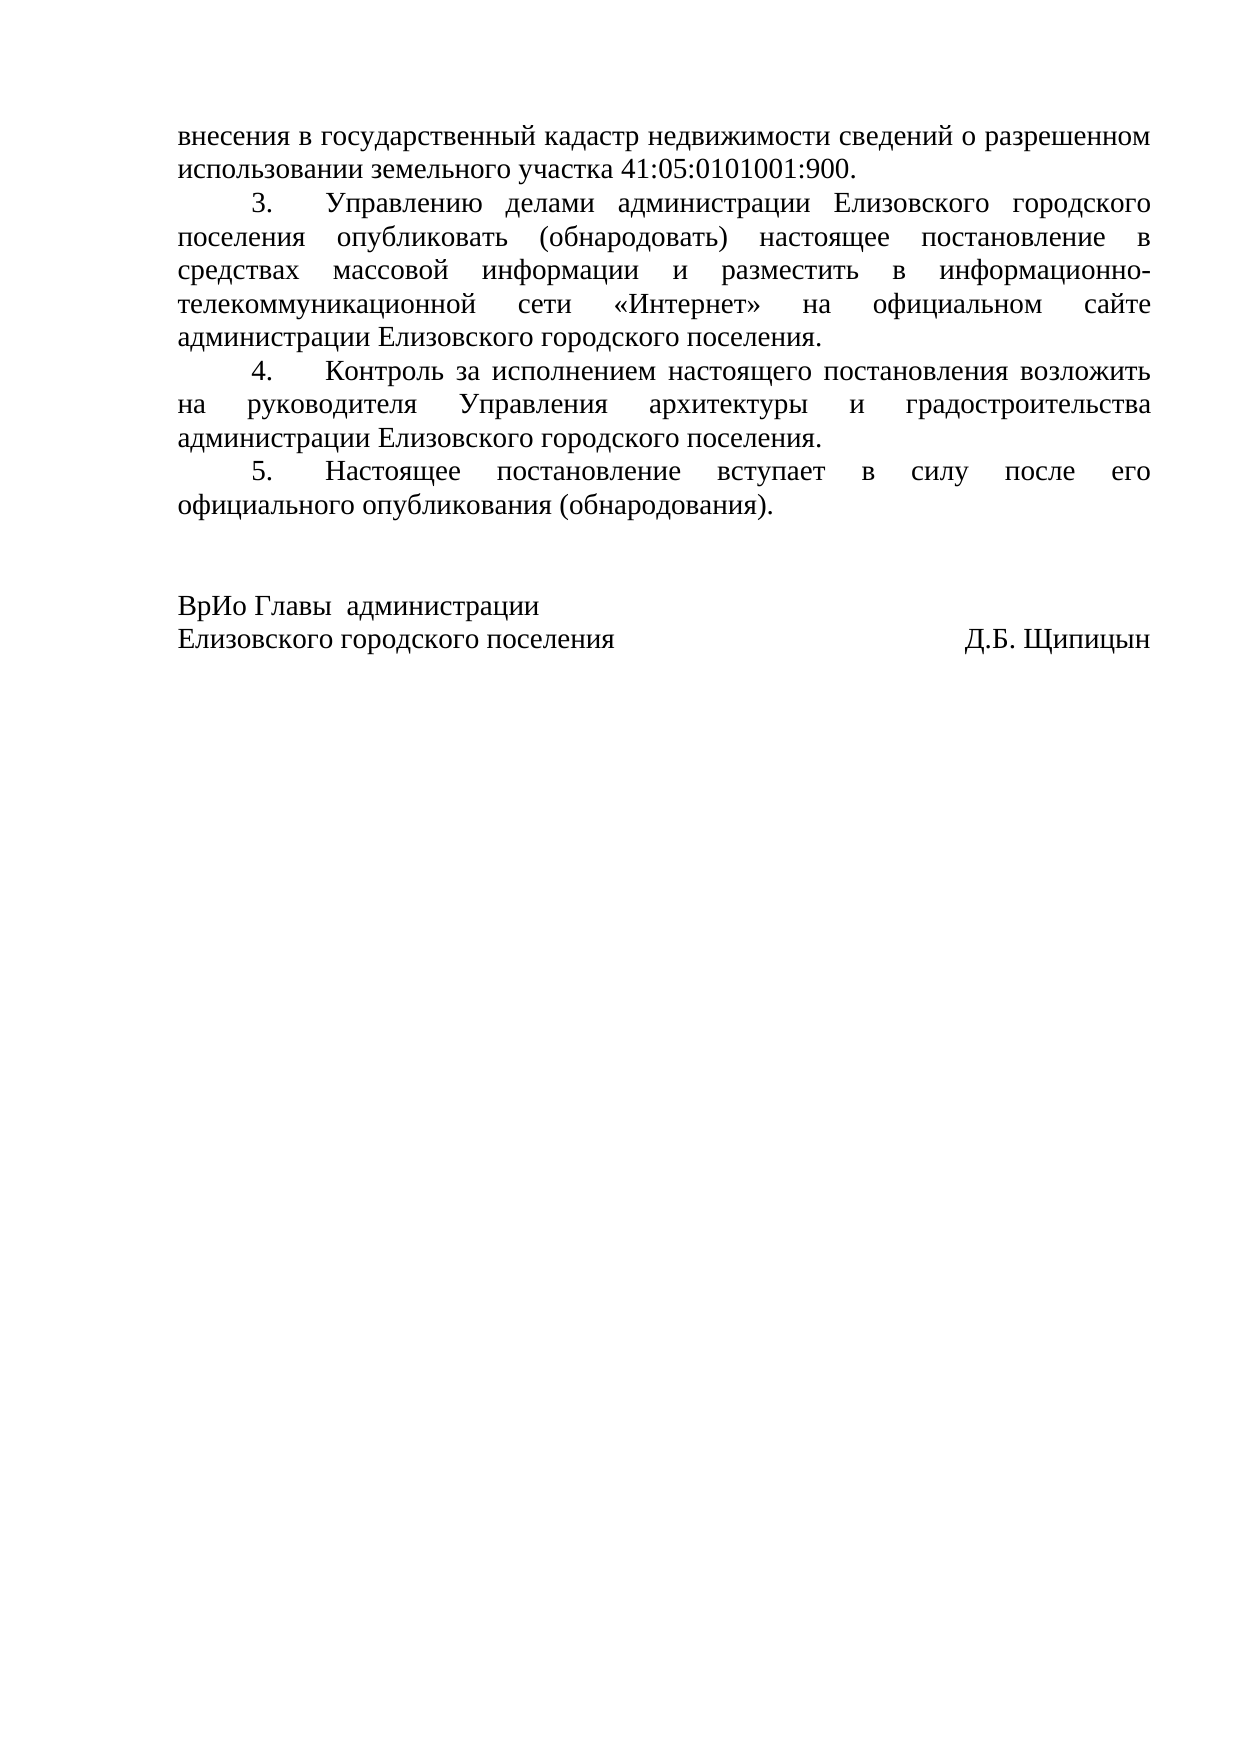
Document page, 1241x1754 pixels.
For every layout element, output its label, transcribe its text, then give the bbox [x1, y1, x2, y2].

text 3. Управлению делами администрации Елизовского городского поселения опубликовать (обнародовать) настоящее постановление в средствах массовой информации и разместить в информационно-телекоммуникационной сети «Интернет» на официальном сайте администрации Елизовского городского поселения. [177, 185, 1152, 353]
text ВрИо Главы администрации [177, 588, 1152, 621]
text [177, 118, 1152, 185]
text 4. Контроль за исполнением настоящего постановления возложить на руководителя Управления архитектуры и градостроительства администрации Елизовского городского поселения. [177, 353, 1152, 453]
text Елизовского городского поселения Д.Б. Щипицын [177, 621, 1152, 655]
text 5. Настоящее постановление вступает в силу после его официального опубликования (обнародования). [177, 453, 1152, 521]
